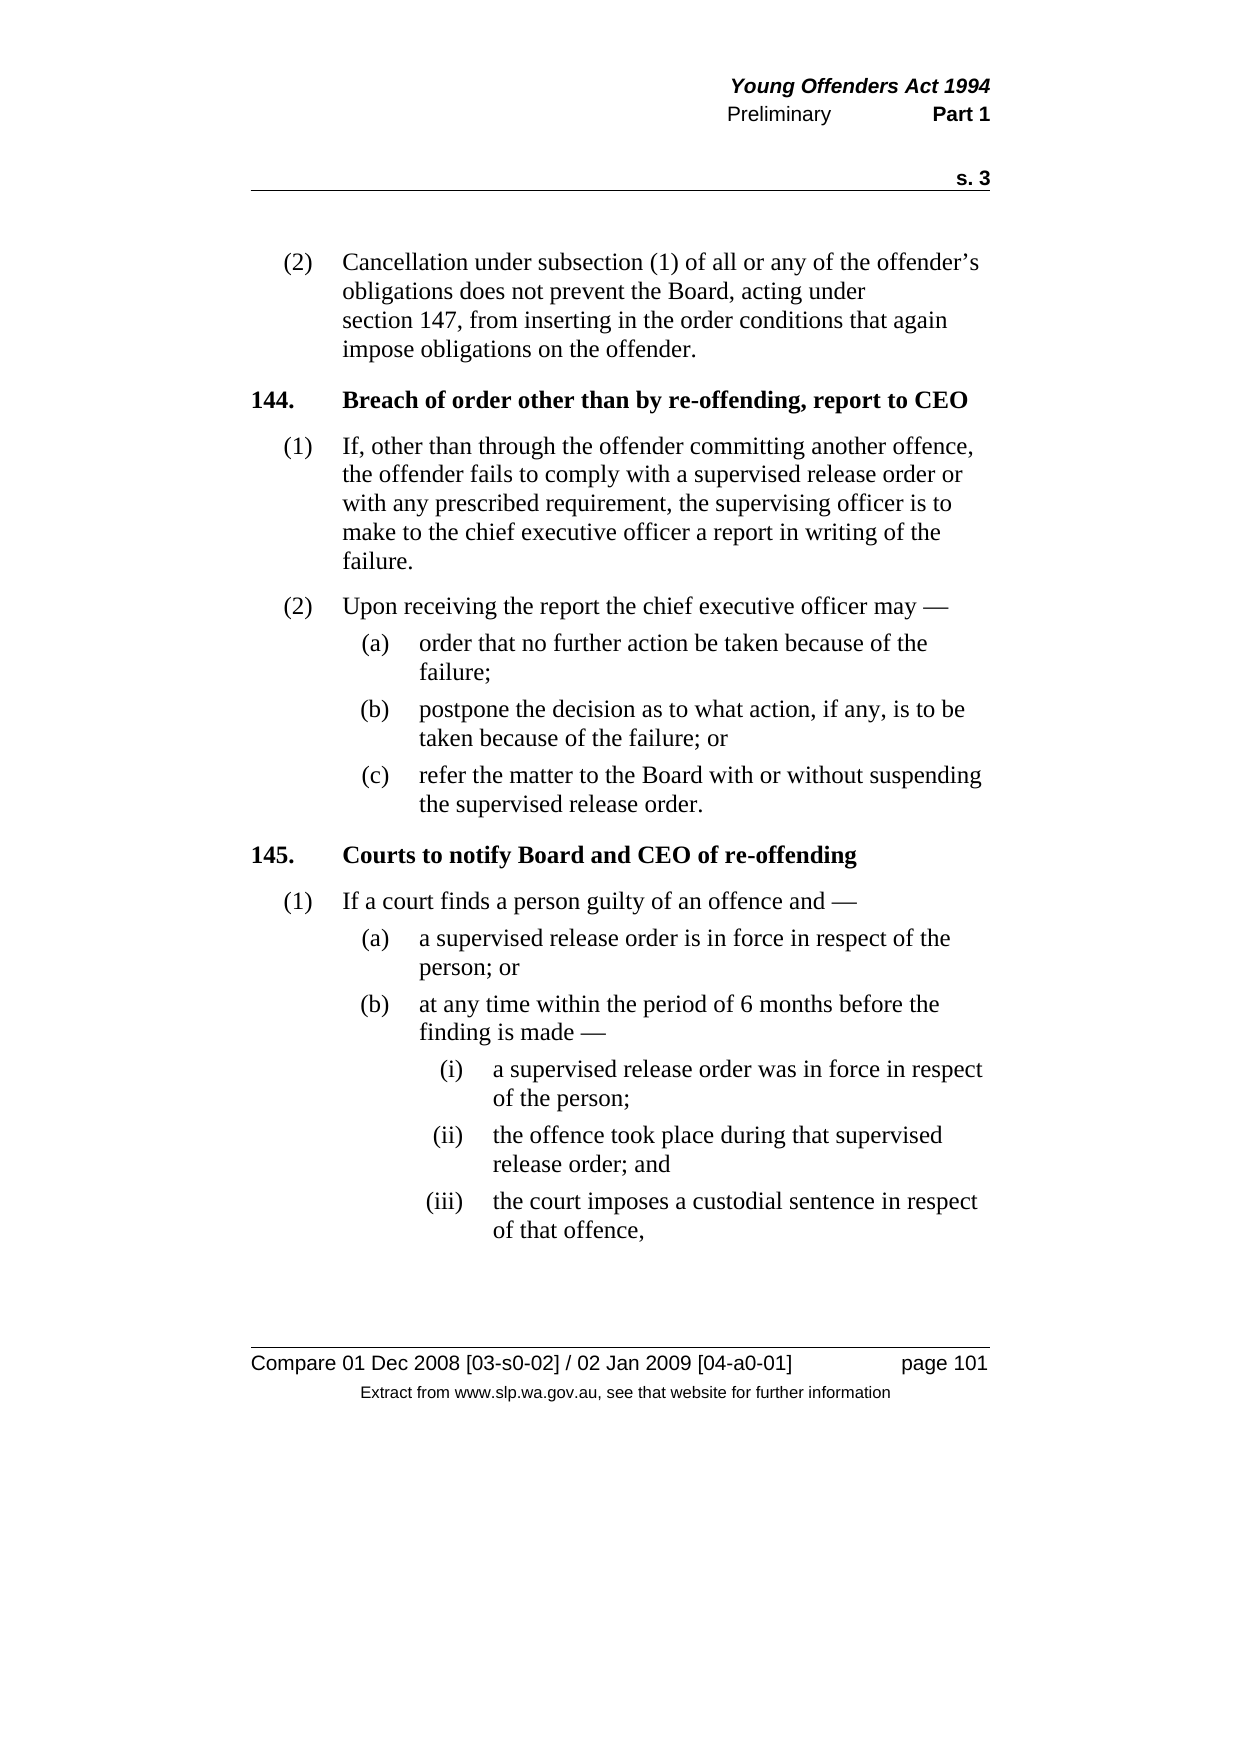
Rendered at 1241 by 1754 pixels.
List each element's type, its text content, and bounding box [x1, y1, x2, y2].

text (b) postpone the decision as to what action, if any, is to be taken because of the failure; or [251, 694, 990, 752]
text (a) order that no further action be taken because of the failure; [251, 628, 990, 686]
text (1) If a court finds a person guilty of an offence and — [251, 886, 990, 914]
subtitle 145. Courts to notify Board and CEO of re-offending [251, 840, 990, 869]
text (iii) the court imposes a custodial sentence in respect of that offence, [251, 1186, 990, 1244]
text (b) at any time within the period of 6 months before the finding is made — [251, 989, 990, 1046]
text (ii) the offence took place during that supervised release order; and [251, 1120, 990, 1178]
text (a) a supervised release order is in force in respect of the person; or [251, 923, 990, 980]
subtitle 144. Breach of order other than by re-offending, report to CEO [251, 385, 990, 414]
text (2) Upon receiving the report the chief executive officer may — [251, 591, 990, 620]
text (i) a supervised release order was in force in respect of the person; [251, 1054, 990, 1112]
text (1) If, other than through the offender committing another offence, the offender fails to comply with a supervised release order or with any prescribed requirement, the supervising officer is to make to the chief executive officer a report in writing of the failure. [251, 431, 990, 574]
text (c) refer the matter to the Board with or without suspending the supervised release order. [251, 760, 990, 817]
text (2) Cancellation under subsection (1) of all or any of the offender’s obligations does not prevent the Board, acting under section 147, from inserting in the order conditions that again impose obligations on the offender. [251, 247, 990, 362]
